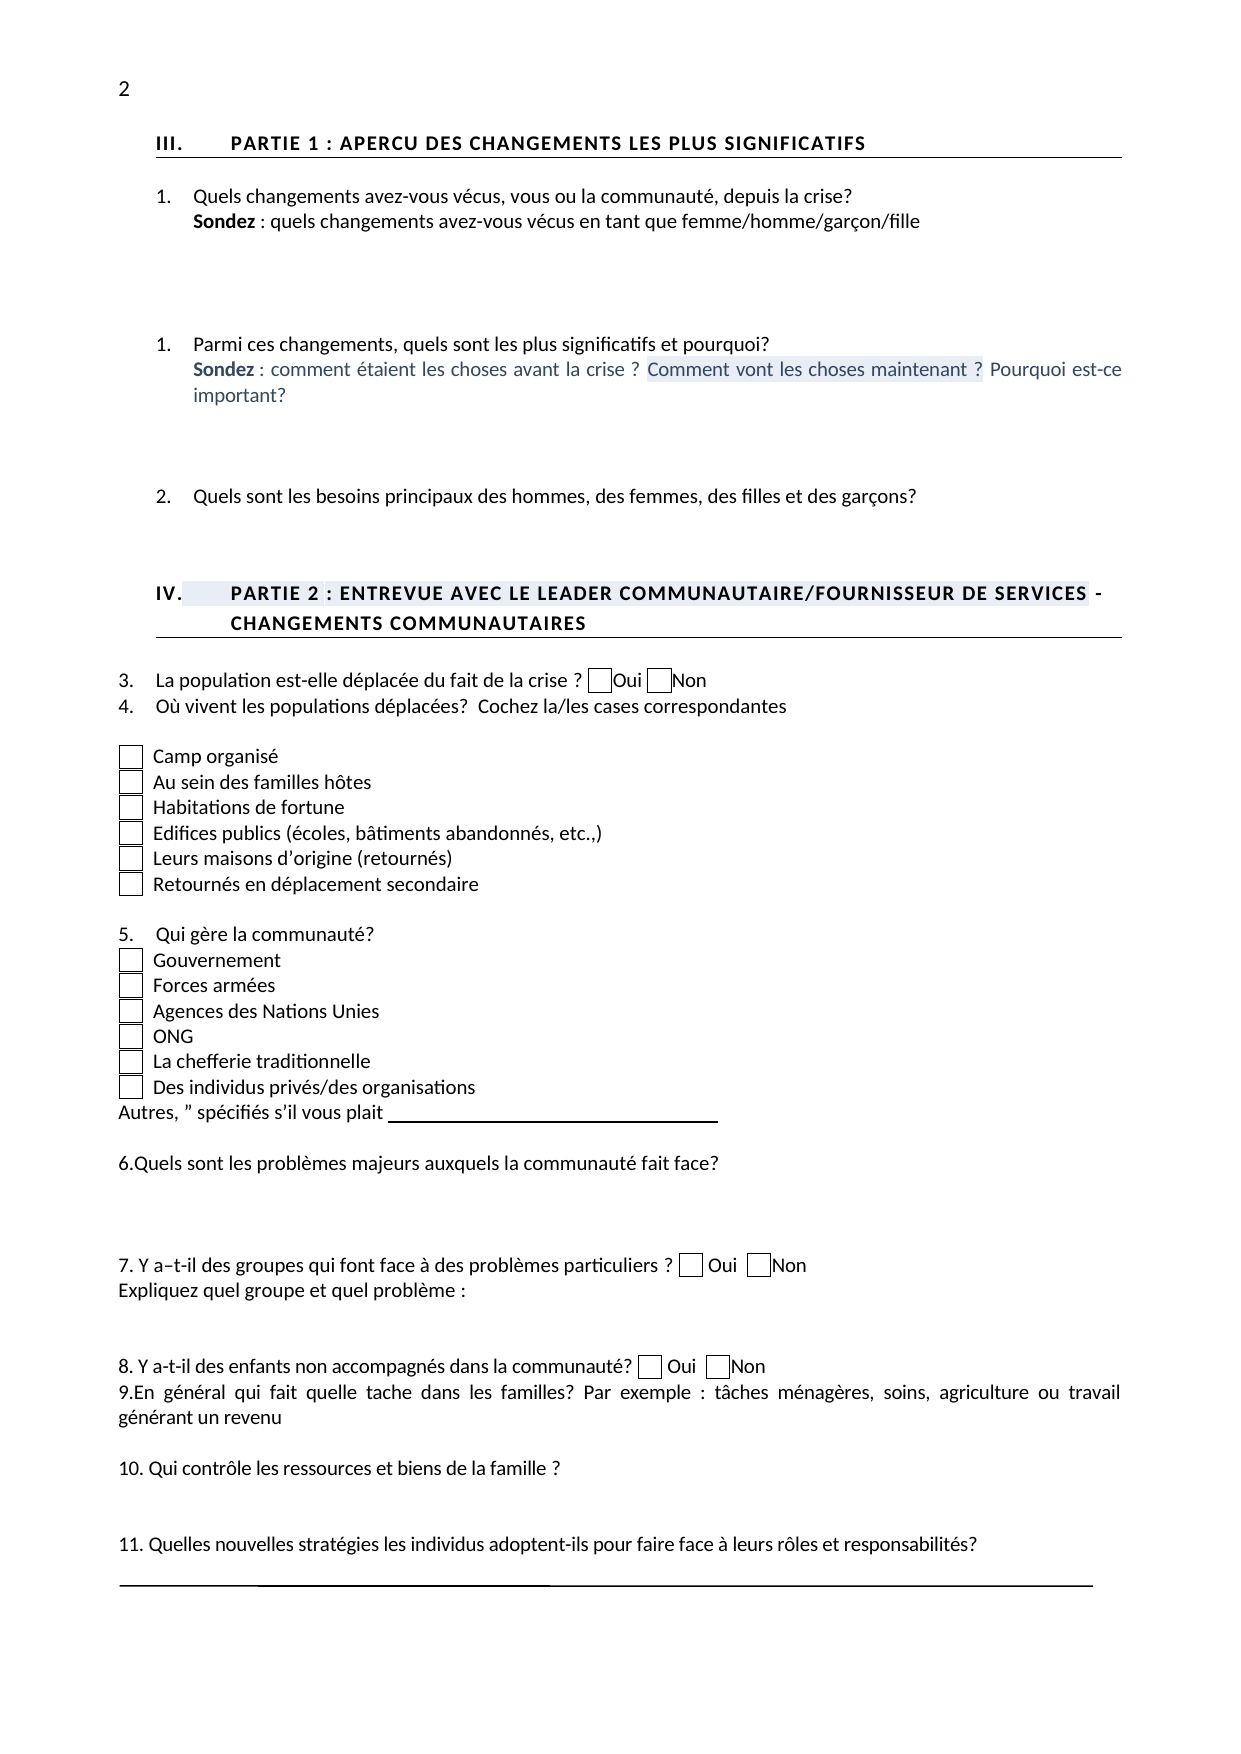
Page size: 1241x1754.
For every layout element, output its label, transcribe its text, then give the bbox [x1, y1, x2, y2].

text Autres, ” spécifiés s’il vous plait [118, 1099, 1122, 1125]
text Au sein des familles hôtes [118, 769, 1122, 794]
subtitle Partie 2 : Entrevue avec LE leader communautaire/fournisseur de services - Changements communautaires [156, 581, 1122, 637]
text 6.Quels sont les problèmes majeurs auxquels la communauté fait face? [118, 1150, 1122, 1176]
text Retournés en déplacement secondaire [118, 871, 1122, 896]
text 11. Quelles nouvelles stratégies les individus adoptent-ils pour faire face à leurs rôles et responsabilités? [118, 1532, 1122, 1557]
list Où vivent les populations déplacées? Cochez la/les cases correspondantes [118, 693, 1122, 718]
list Parmi ces changements, quels sont les plus significatifs et pourquoi? [156, 331, 1122, 356]
text Habitations de fortune [118, 794, 1122, 820]
text Sondez : comment étaient les choses avant la crise ? Comment vont les choses maintenant ? Pourquoi est-ce important? [193, 356, 1122, 407]
list La population est-elle déplacée du fait de la crise ? Oui Non [118, 667, 1122, 693]
text Edifices publics (écoles, bâtiments abandonnés, etc.,) [118, 820, 1122, 845]
text Agences des Nations Unies [118, 998, 1122, 1023]
text Leurs maisons d’origine (retournés) [118, 845, 1122, 871]
text Gouvernement [118, 947, 1122, 972]
text 7. Y a–t-il des groupes qui font face à des problèmes particuliers ? Oui Non [118, 1252, 1122, 1277]
text Expliquez quel groupe et quel problème : [118, 1277, 1122, 1303]
subtitle PARTIE 1 : APERCU DES changements les plus significatifs [156, 130, 1122, 157]
text 9.En général qui fait quelle tache dans les familles? Par exemple : tâches ménagères, soins, agriculture ou travail générant un revenu [118, 1379, 1122, 1430]
list Quels sont les besoins principaux des hommes, des femmes, des filles et des garçons? [156, 483, 1122, 509]
text Des individus privés/des organisations [118, 1074, 1122, 1099]
text La chefferie traditionnelle [118, 1049, 1122, 1074]
text ONG [118, 1023, 1122, 1049]
text Forces armées [118, 972, 1122, 998]
text 10. Qui contrôle les ressources et biens de la famille ? [118, 1455, 1122, 1481]
text 8. Y a-t-il des enfants non accompagnés dans la communauté? Oui Non [118, 1354, 1122, 1379]
list Qui gère la communauté? [118, 922, 1122, 947]
list Sondez : quels changements avez-vous vécus en tant que femme/homme/garçon/fille [193, 208, 1122, 234]
text Camp organisé [118, 744, 1122, 769]
list Quels changements avez-vous vécus, vous ou la communauté, depuis la crise? [156, 183, 1122, 208]
